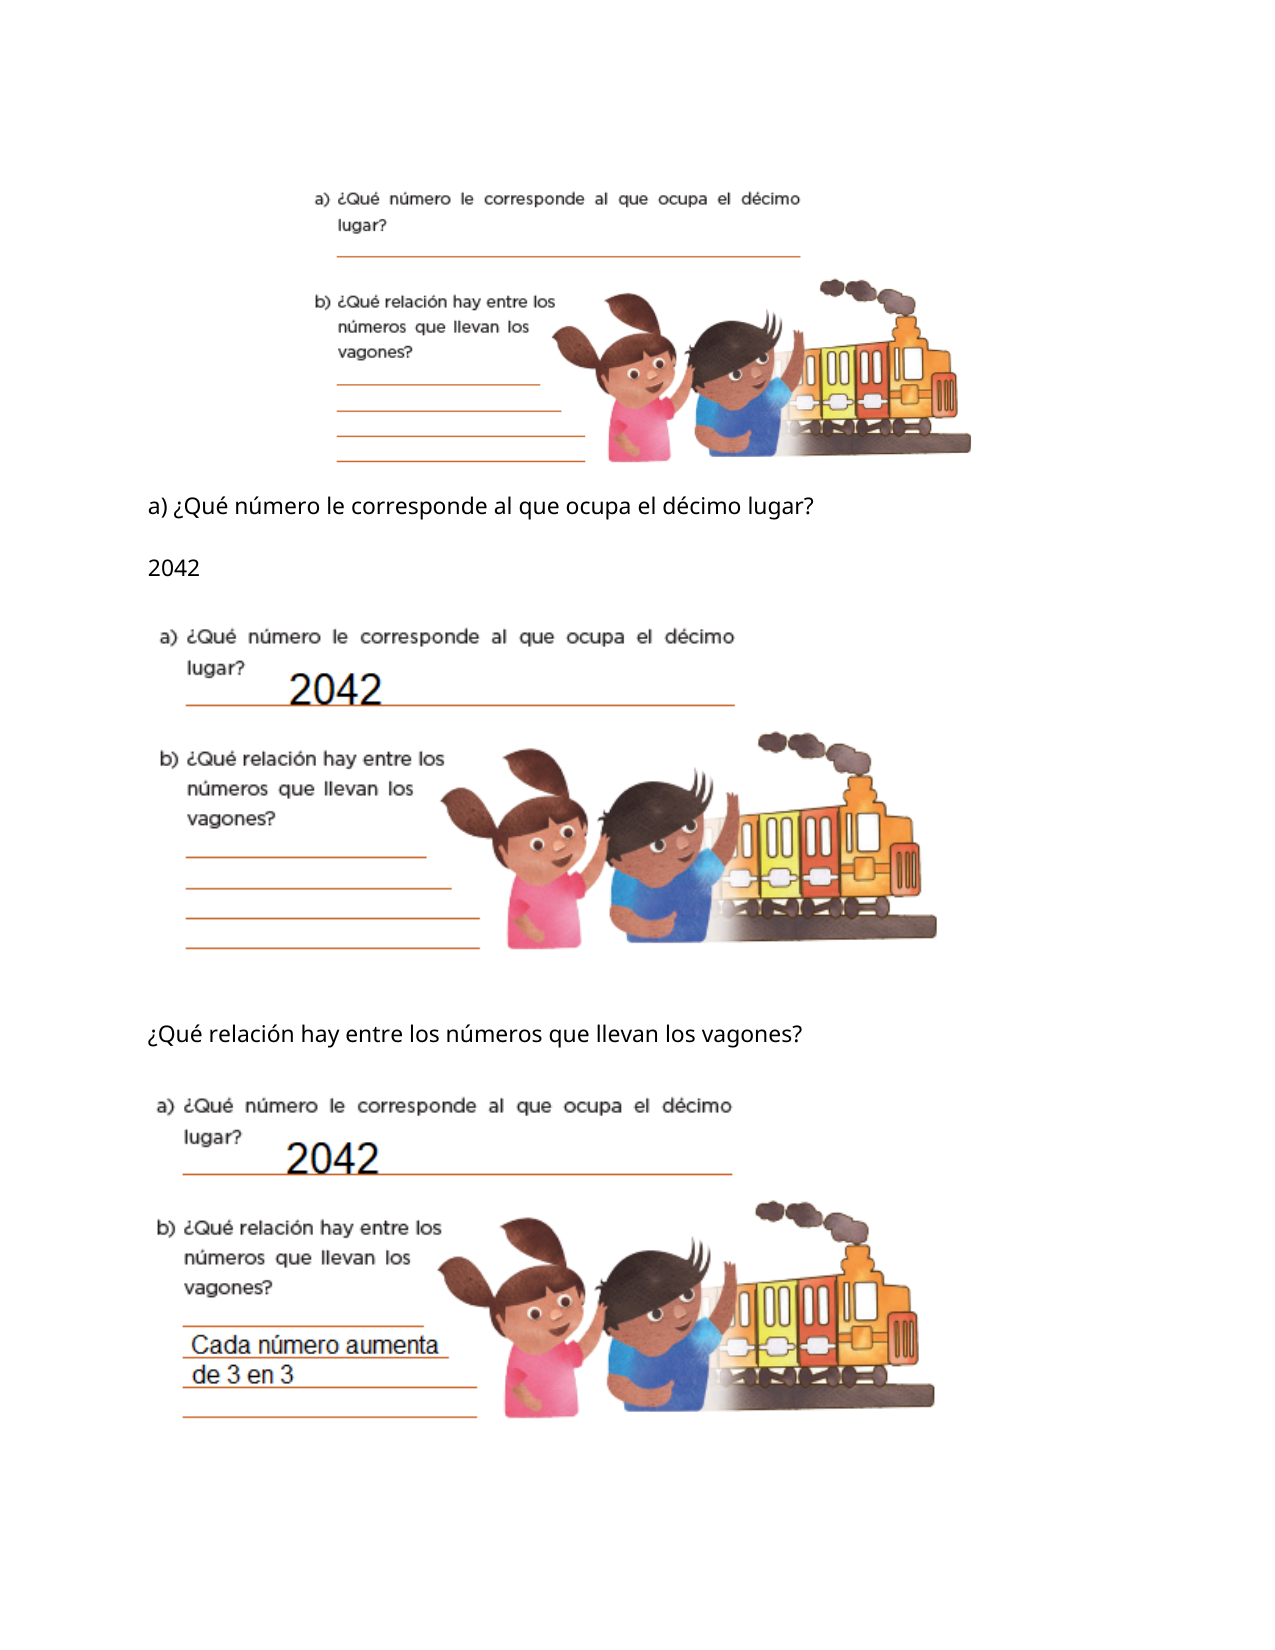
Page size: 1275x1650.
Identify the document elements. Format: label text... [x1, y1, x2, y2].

text a) ¿Qué número le corresponde al que ocupa el décimo lugar? [148, 490, 1127, 521]
picture [300, 177, 975, 490]
picture [147, 1080, 943, 1448]
picture [147, 614, 962, 987]
text ¿Qué relación hay entre los números que llevan los vagones? [148, 1018, 1127, 1049]
text 2042 [148, 552, 1127, 583]
